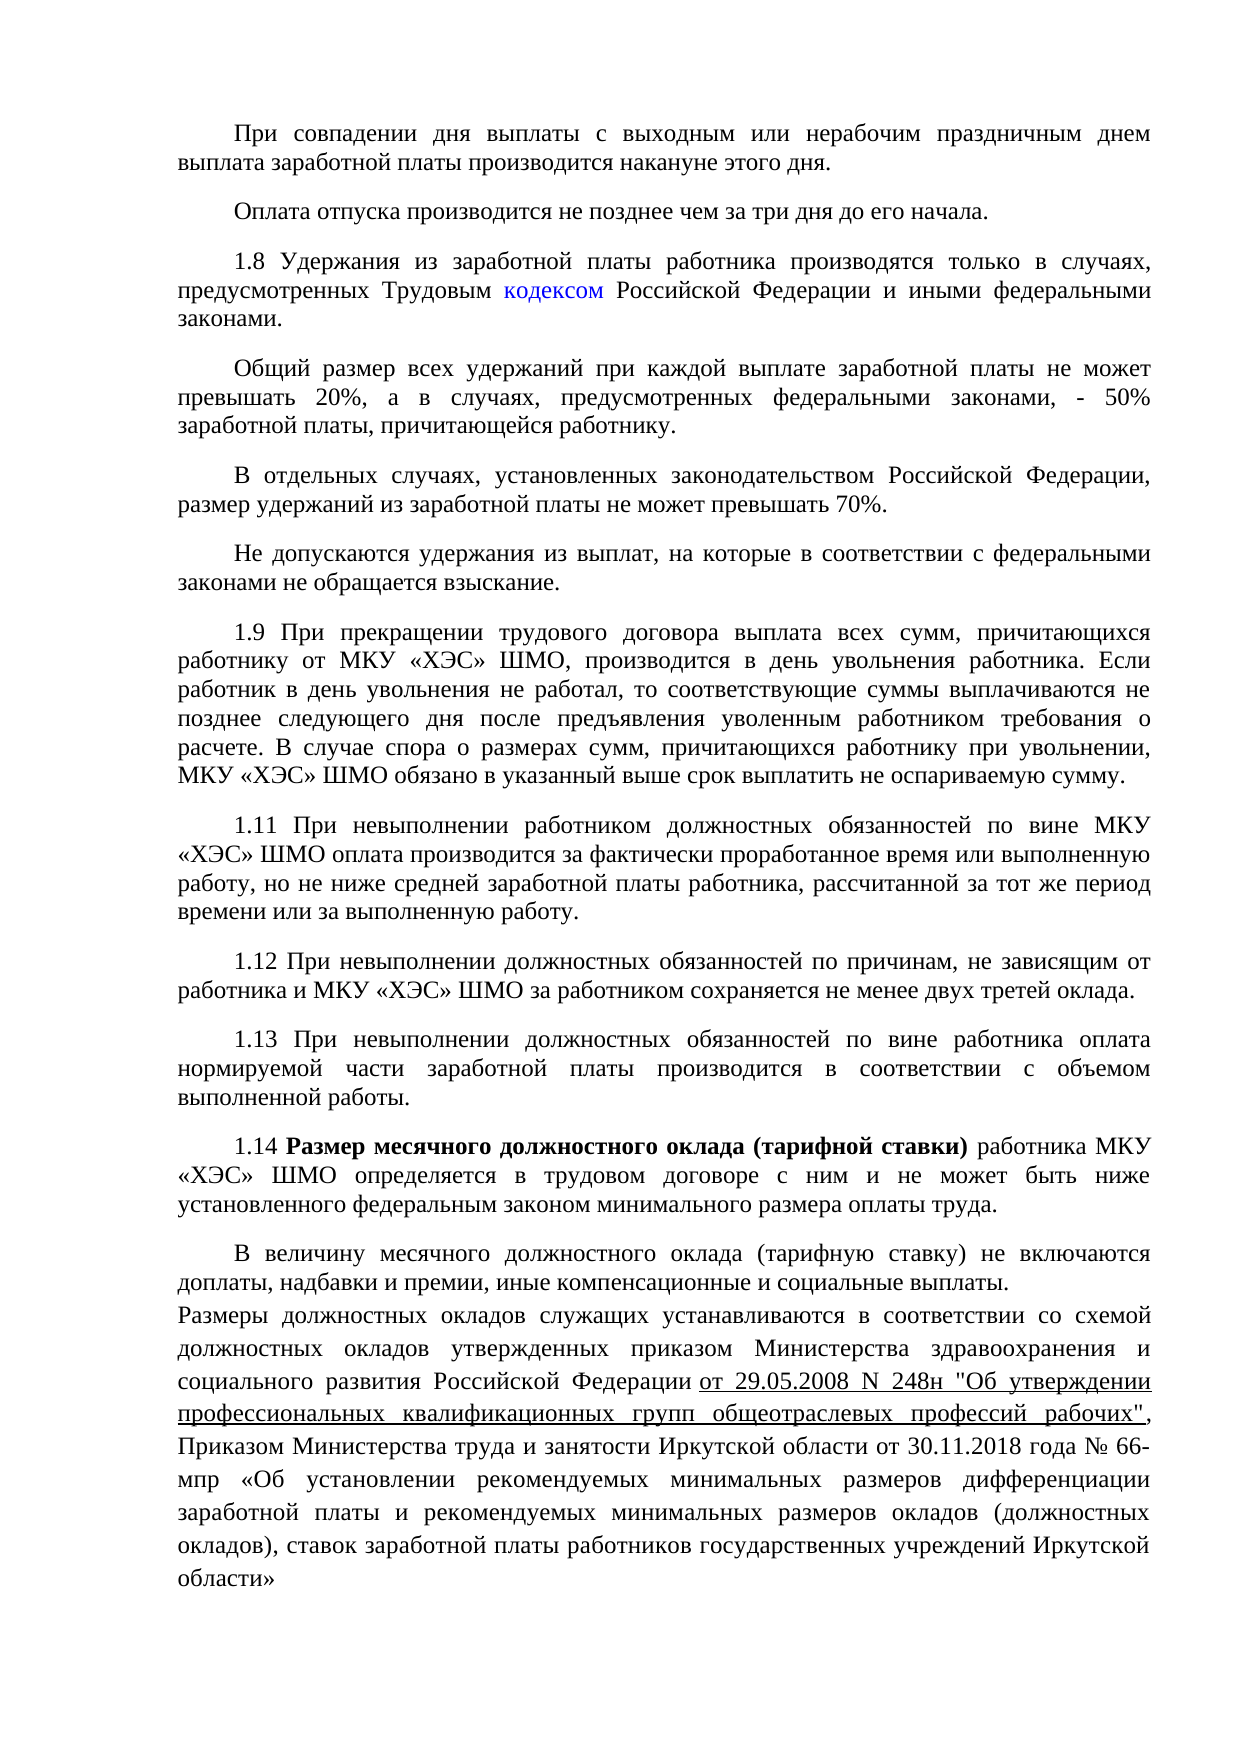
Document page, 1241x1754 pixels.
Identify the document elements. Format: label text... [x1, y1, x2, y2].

text 1.12 При невыполнении должностных обязанностей по причинам, не зависящим от работника и МКУ «ХЭС» ШМО за работником сохраняется не менее двух третей оклада. [177, 946, 1152, 1003]
text Не допускаются удержания из выплат, на которые в соответствии с федеральными законами не обращается взыскание. [177, 538, 1152, 596]
text 1.14 Размер месячного должностного оклада (тарифной ставки) работника МКУ «ХЭС» ШМО определяется в трудовом договоре с ним и не может быть ниже установленного федеральным законом минимального размера оплаты труда. [177, 1131, 1152, 1218]
text Оплата отпуска производится не позднее чем за три дня до его начала. [177, 196, 1152, 225]
text 1.9 При прекращении трудового договора выплата всех сумм, причитающихся работнику от МКУ «ХЭС» ШМО, производится в день увольнения работника. Если работник в день увольнения не работал, то соответствующие суммы выплачиваются не позднее следующего дня после предъявления уволенным работником требования о расчете. В случае спора о размерах сумм, причитающихся работнику при увольнении, МКУ «ХЭС» ШМО обязано в указанный выше срок выплатить не оспариваемую сумму. [177, 617, 1152, 789]
text 1.11 При невыполнении работником должностных обязанностей по вине МКУ «ХЭС» ШМО оплата производится за фактически проработанное время или выполненную работу, но не ниже средней заработной платы работника, рассчитанной за тот же период времени или за выполненную работу. [177, 810, 1152, 925]
text При совпадении дня выплаты с выходным или нерабочим праздничным днем выплата заработной платы производится накануне этого дня. [177, 118, 1152, 176]
text 1.13 При невыполнении должностных обязанностей по вине работника оплата нормируемой части заработной платы производится в соответствии с объемом выполненной работы. [177, 1024, 1152, 1111]
text Общий размер всех удержаний при каждой выплате заработной платы не может превышать 20%, а в случаях, предусмотренных федеральными законами, - 50% заработной платы, причитающейся работнику. [177, 353, 1152, 439]
text В отдельных случаях, установленных законодательством Российской Федерации, размер удержаний из заработной платы не может превышать 70%. [177, 460, 1152, 518]
text В величину месячного должностного оклада (тарифную ставку) не включаются доплаты, надбавки и премии, иные компенсационные и социальные выплаты. [177, 1238, 1152, 1296]
text 1.8 Удержания из заработной платы работника производятся только в случаях, предусмотренных Трудовым кодексом Российской Федерации и иными федеральными законами. [177, 246, 1152, 332]
text Размеры должностных окладов служащих устанавливаются в соответствии со схемой должностных окладов утвержденных приказом Министерства здравоохранения и социального развития Российской Федерации от 29.05.2008 N 248н "Об утверждении профессиональных квалификационных групп общеотраслевых профессий рабочих", Приказом Министерства труда и занятости Иркутской области от 30.11.2018 года № 66-мпр «Об установлении рекомендуемых минимальных размеров дифференциации заработной платы и рекомендуемых минимальных размеров окладов (должностных окладов), ставок заработной платы работников государственных учреждений Иркутской области» [177, 1296, 1152, 1591]
